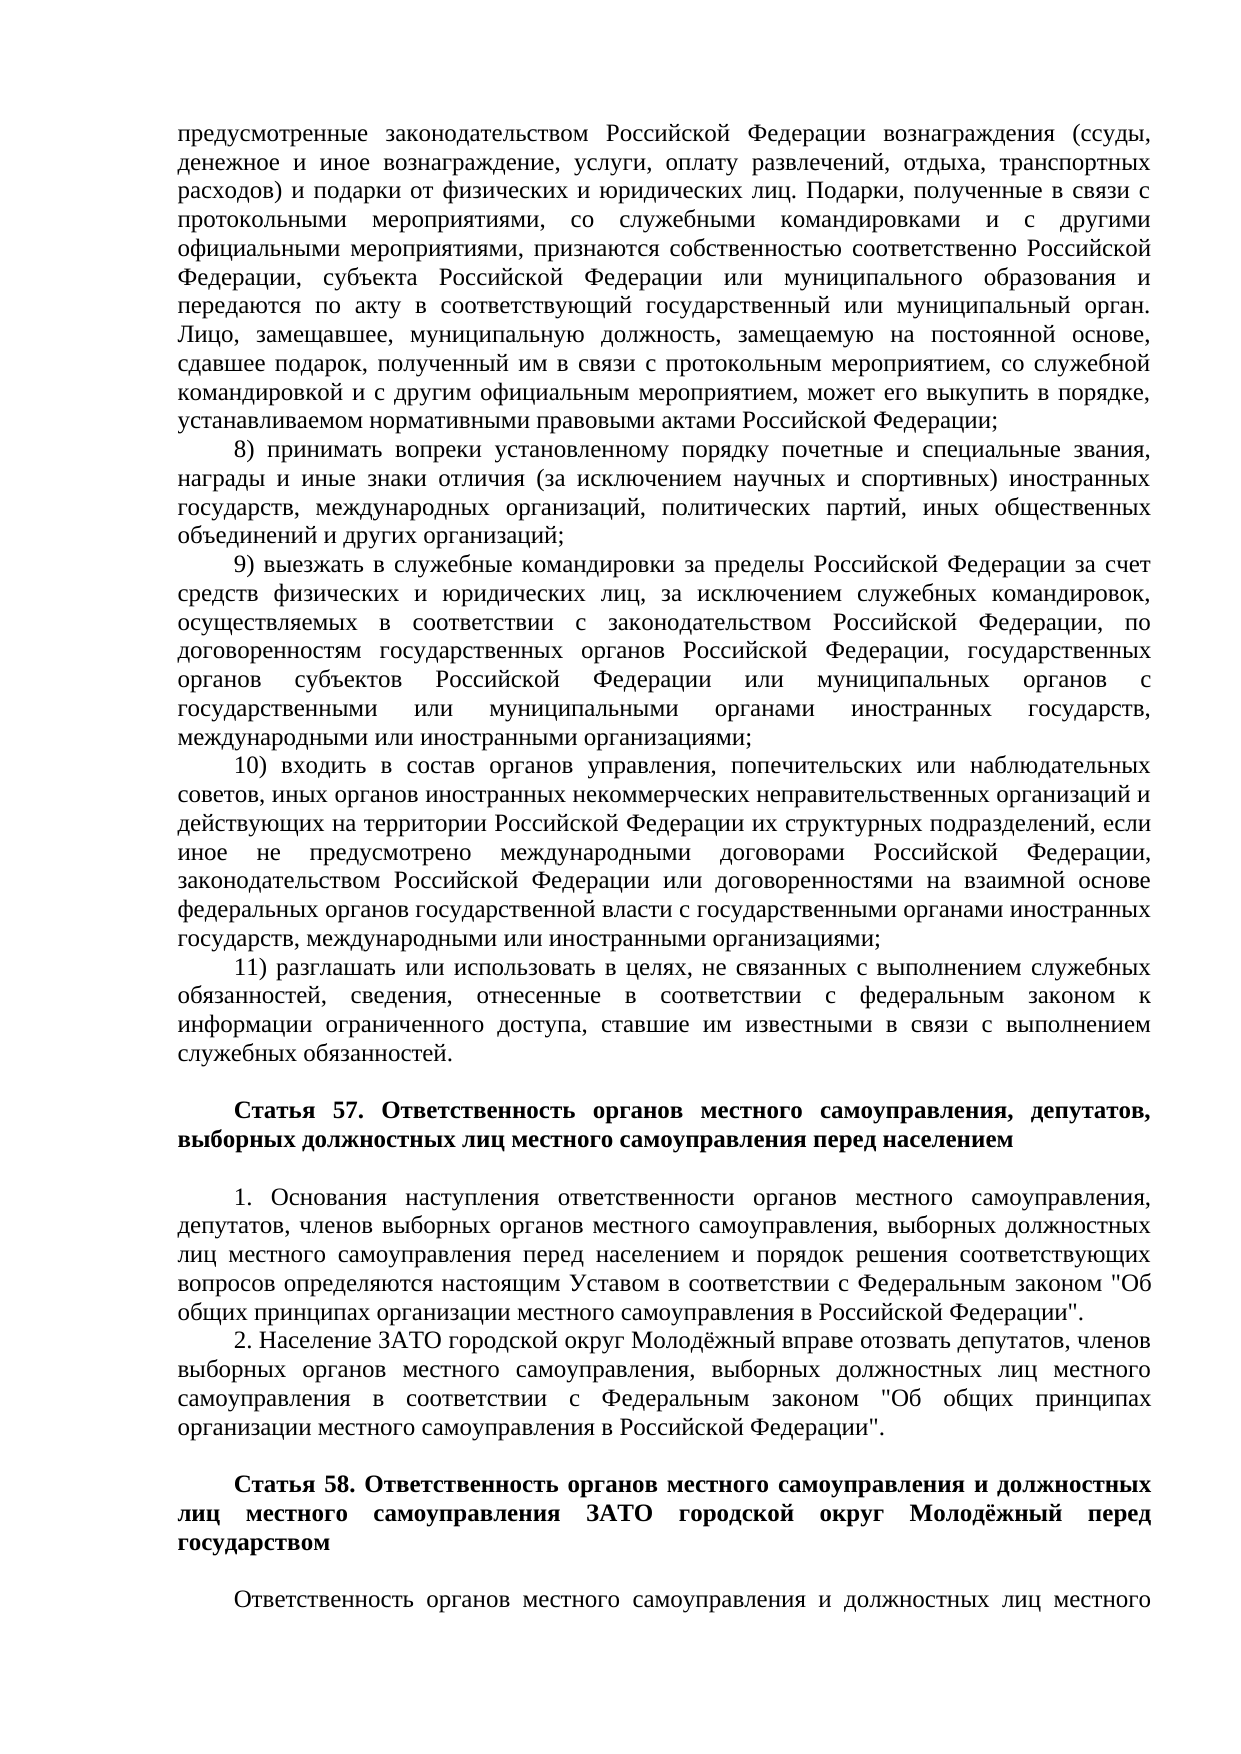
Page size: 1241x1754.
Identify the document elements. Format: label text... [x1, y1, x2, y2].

text 1. Основания наступления ответственности органов местного самоуправления, депутатов, членов выборных органов местного самоуправления, выборных должностных лиц местного самоуправления перед населением и порядок решения соответствующих вопросов определяются настоящим Уставом в соответствии с Федеральным законом "Об общих принципах организации местного самоуправления в Российской Федерации". [177, 1182, 1152, 1326]
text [177, 118, 1152, 434]
text 8) принимать вопреки установленному порядку почетные и специальные звания, награды и иные знаки отличия (за исключением научных и спортивных) иностранных государств, международных организаций, политических партий, иных общественных объединений и других организаций; [177, 434, 1152, 549]
title Статья 58. Ответственность органов местного самоуправления и должностных лиц местного самоуправления ЗАТО городской округ Молодёжный перед государством [177, 1469, 1152, 1556]
text 10) входить в состав органов управления, попечительских или наблюдательных советов, иных органов иностранных некоммерческих неправительственных организаций и действующих на территории Российской Федерации их структурных подразделений, если иное не предусмотрено международными договорами Российской Федерации, законодательством Российской Федерации или договоренностями на взаимной основе федеральных органов государственной власти с государственными органами иностранных государств, международными или иностранными организациями; [177, 751, 1152, 952]
title Статья 57. Ответственность органов местного самоуправления, депутатов, выборных должностных лиц местного самоуправления перед населением [177, 1096, 1152, 1153]
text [177, 1584, 1152, 1613]
text 11) разглашать или использовать в целях, не связанных с выполнением служебных обязанностей, сведения, отнесенные в соответствии с федеральным законом к информации ограниченного доступа, ставшие им известными в связи с выполнением служебных обязанностей. [177, 952, 1152, 1067]
text 2. Население ЗАТО городской округ Молодёжный вправе отозвать депутатов, членов выборных органов местного самоуправления, выборных должностных лиц местного самоуправления в соответствии с Федеральным законом "Об общих принципах организации местного самоуправления в Российской Федерации". [177, 1326, 1152, 1441]
text 9) выезжать в служебные командировки за пределы Российской Федерации за счет средств физических и юридических лиц, за исключением служебных командировок, осуществляемых в соответствии с законодательством Российской Федерации, по договоренностям государственных органов Российской Федерации, государственных органов субъектов Российской Федерации или муниципальных органов с государственными или муниципальными органами иностранных государств, международными или иностранными организациями; [177, 549, 1152, 751]
